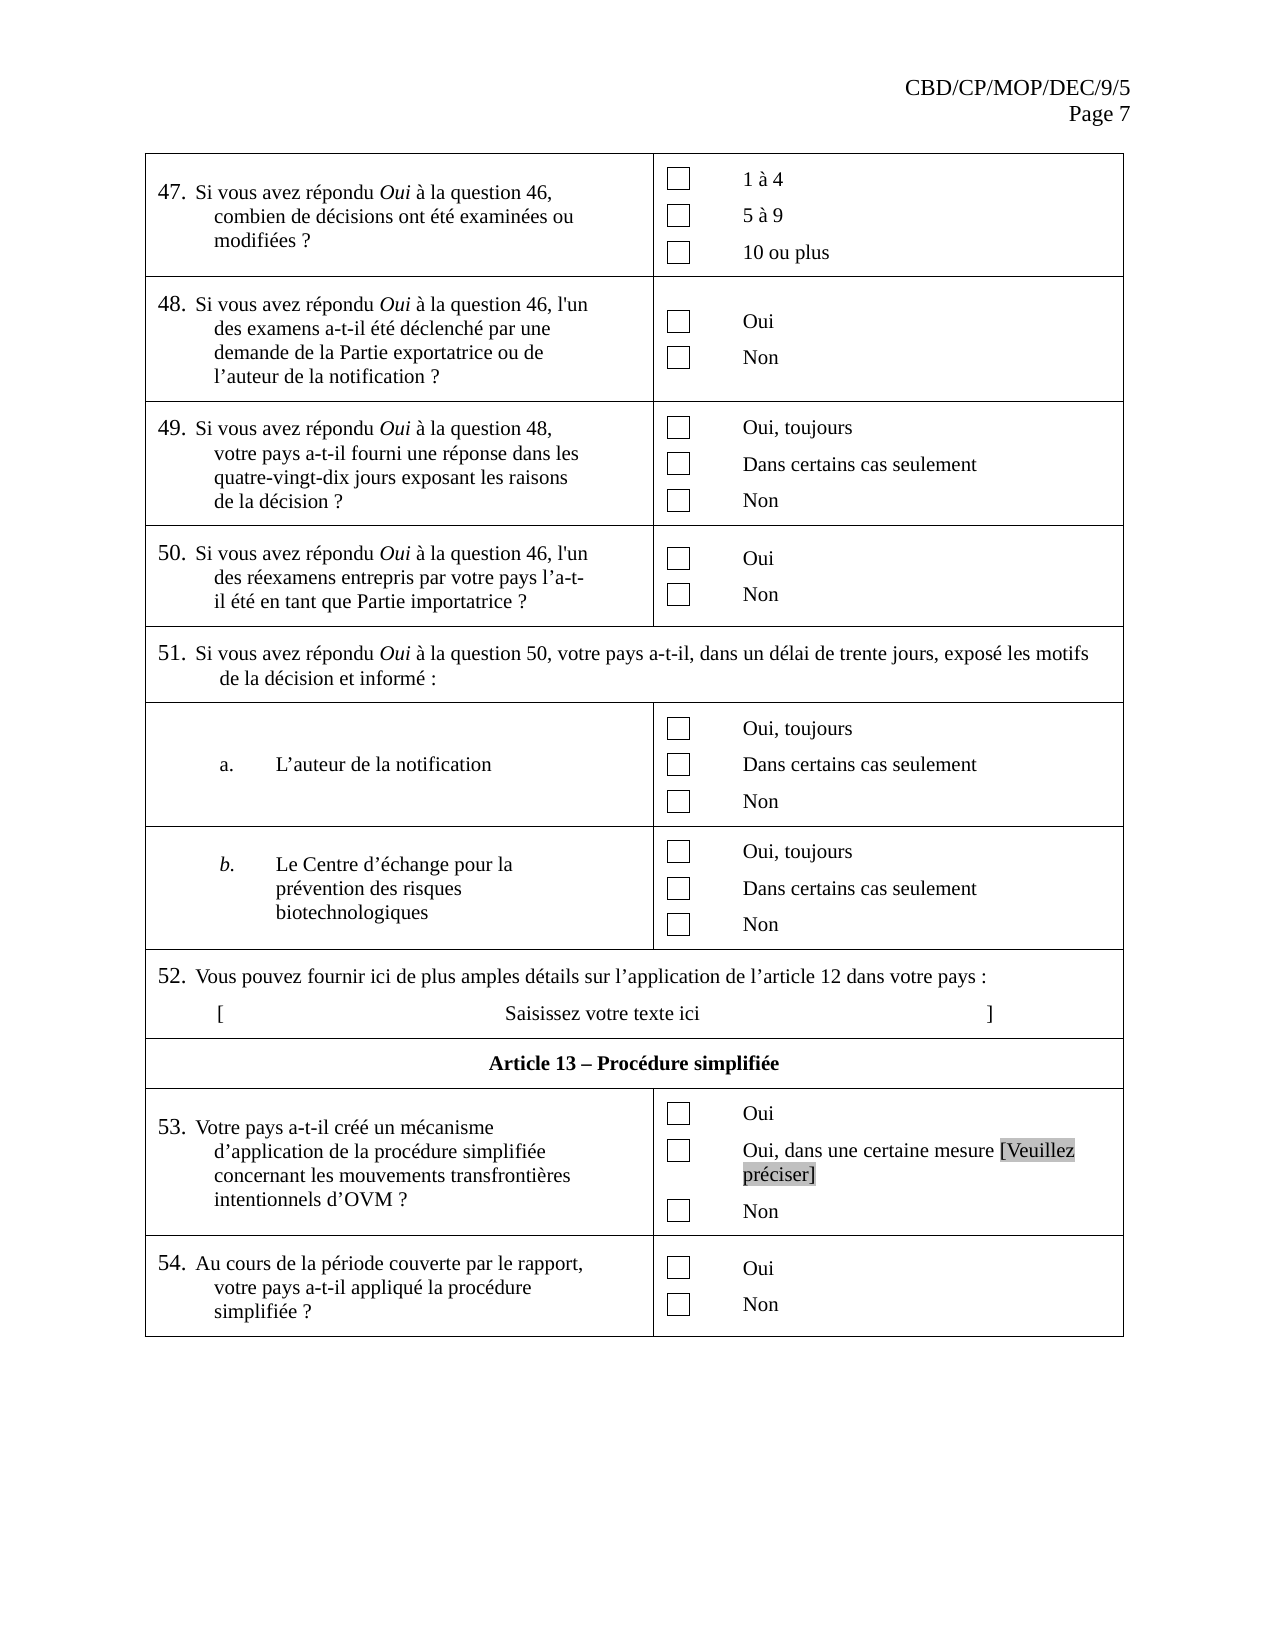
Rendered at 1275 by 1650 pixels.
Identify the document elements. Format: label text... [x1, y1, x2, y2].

table_cell Si vous avez répondu Oui à la question 50, votre pays a-t-il, dans un délai de trente jours, exposé les motifs de la décision et informé : [146, 627, 1123, 702]
table_cell Vous pouvez fournir ici de plus amples détails sur l’application de l’article 12 dans votre pays : [ Saisissez votre texte ici ] [146, 950, 1123, 1038]
table_cell Votre pays a-t-il créé un mécanisme d’application de la procédure simplifiée concernant les mouvements transfrontières intentionnels d’OVM ? [146, 1089, 653, 1235]
table_cell Si vous avez répondu Oui à la question 46, l'un des examens a-t-il été déclenché par une demande de la Partie exportatrice ou de l’auteur de la notification ? [146, 277, 653, 401]
table_cell Article 13 – Procédure simplifiée [146, 1039, 1123, 1088]
table_cell Si vous avez répondu Oui à la question 46, combien de décisions ont été examinées ou modifiées ? [146, 154, 653, 276]
table_cell L’auteur de la notification [146, 703, 653, 826]
table_cell Oui, toujours Dans certains cas seulement Non [654, 402, 1123, 525]
table_cell Si vous avez répondu Oui à la question 48, votre pays a-t-il fourni une réponse dans les quatre-vingt-dix jours exposant les raisons de la décision ? [146, 402, 653, 525]
table_cell Au cours de la période couverte par le rapport, votre pays a-t-il appliqué la procédure simplifiée ? [146, 1236, 653, 1336]
table_cell Oui, toujours Dans certains cas seulement Non [654, 827, 1123, 949]
table_cell Si vous avez répondu Oui à la question 46, l'un des réexamens entrepris par votre pays l’a-t-il été en tant que Partie importatrice ? [146, 526, 653, 626]
table_cell Oui Non [654, 526, 1123, 626]
table_cell Oui Non [654, 277, 1123, 401]
table_cell Oui Non [654, 1236, 1123, 1336]
table_cell Oui Oui, dans une certaine mesure [Veuillez préciser] Non [654, 1089, 1123, 1235]
table_cell 1 à 4 5 à 9 10 ou plus [654, 154, 1123, 276]
table_cell Le Centre d’échange pour la prévention des risques biotechnologiques [146, 827, 653, 949]
table_cell Oui, toujours Dans certains cas seulement Non [654, 703, 1123, 826]
